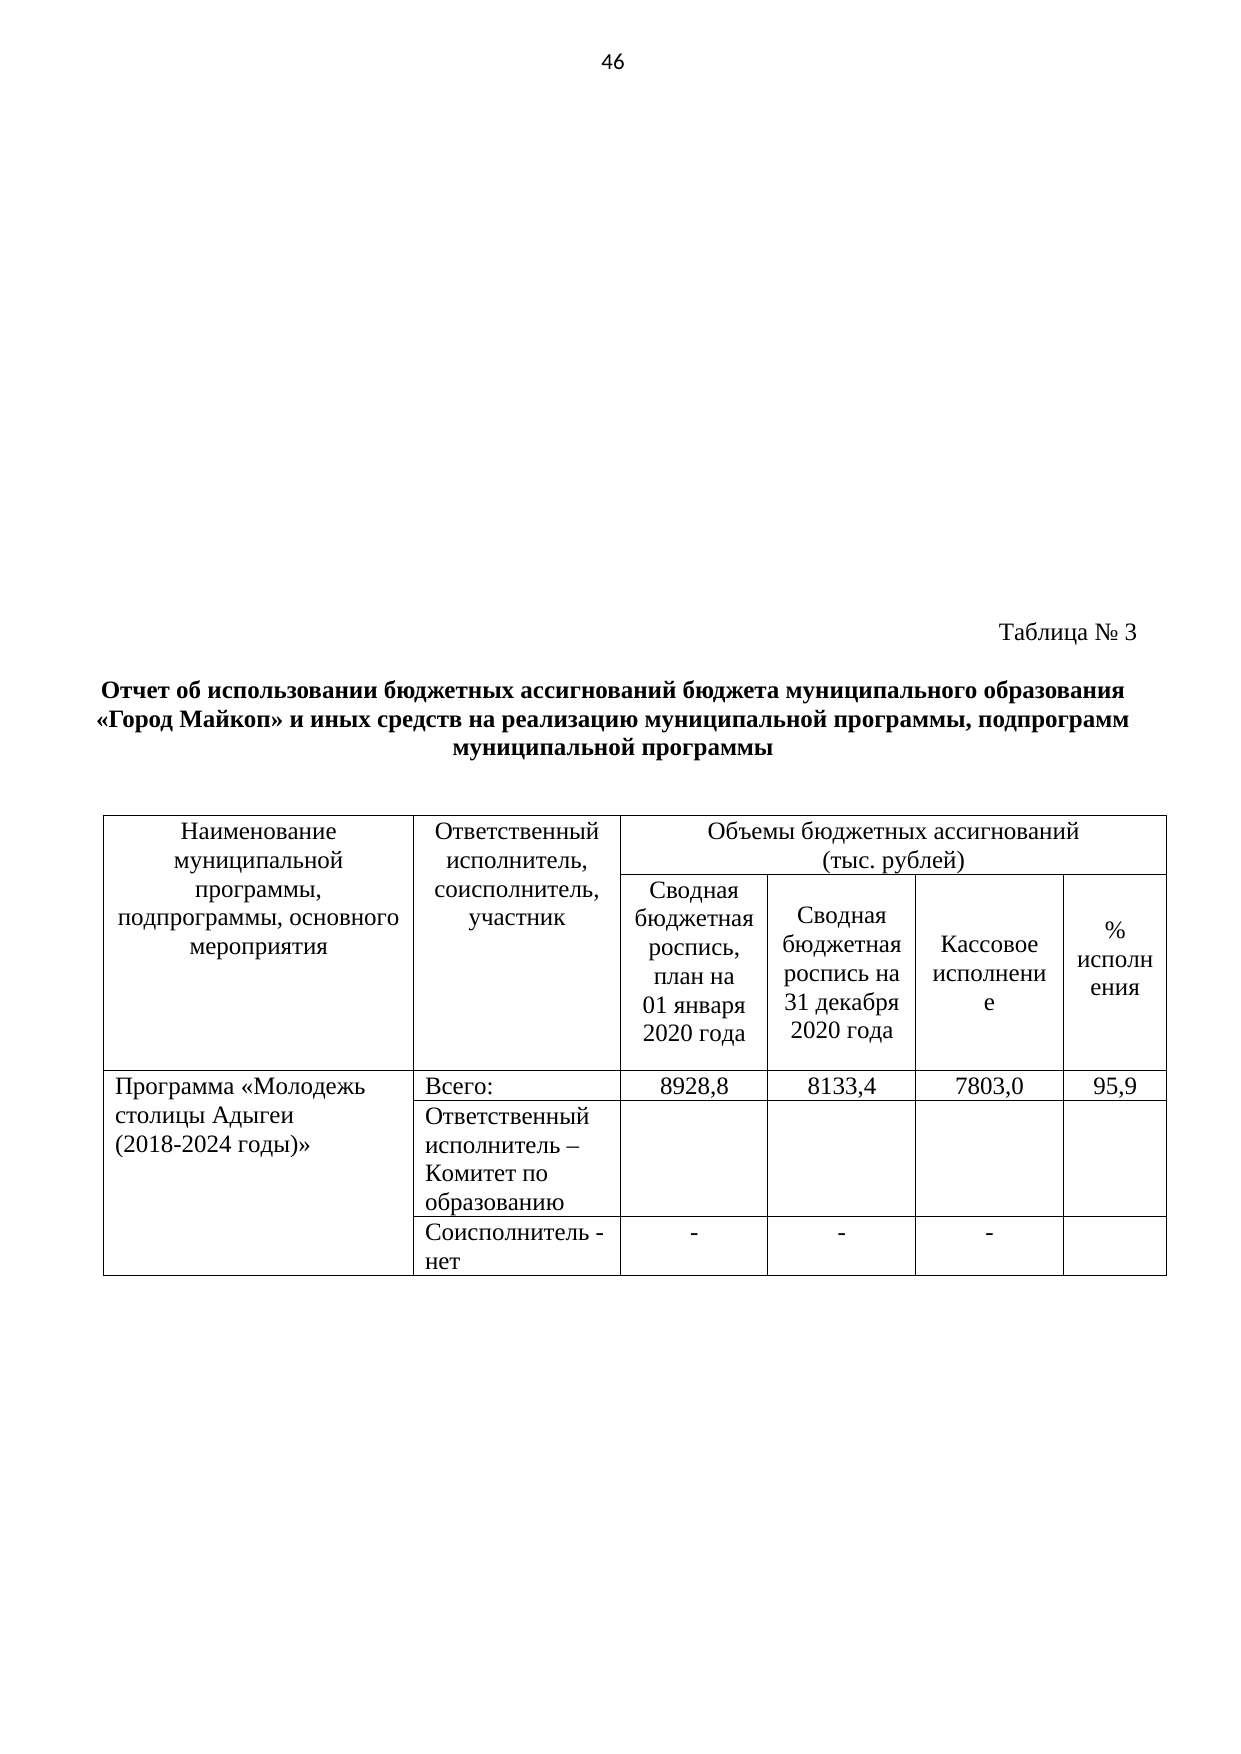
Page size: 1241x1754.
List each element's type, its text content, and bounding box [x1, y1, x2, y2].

table_cell [768, 1101, 915, 1216]
table_cell 8133,4 [768, 1071, 915, 1100]
table_cell Всего: [414, 1071, 620, 1100]
table_cell 95,9 [1064, 1071, 1166, 1100]
table_cell 8928,8 [621, 1071, 767, 1100]
table_cell - [621, 1217, 767, 1274]
table_cell % исполнения [1064, 875, 1166, 1070]
table_header Объемы бюджетных ассигнований (тыс. рублей) [621, 816, 1166, 874]
table_cell [621, 1101, 767, 1216]
table_cell - [768, 1217, 915, 1274]
table_cell Соисполнитель - нет [414, 1217, 620, 1274]
table_header Наименование муниципальной программы, подпрограммы, основного мероприятия [104, 816, 413, 1070]
subtitle Отчет об использовании бюджетных ассигнований бюджета муниципального образования «Город Майкоп» и иных средств на реализацию муниципальной программы, подпрограмм муниципальной программы [89, 675, 1137, 761]
table_cell - [916, 1217, 1063, 1274]
table_cell Сводная бюджетная роспись, план на 01 января 2020 года [621, 875, 767, 1070]
table_header Ответственный исполнитель, соисполнитель, участник [414, 816, 620, 1070]
table_cell [916, 1101, 1063, 1216]
table_cell Программа «Молодежь столицы Адыгеи (2018-2024 годы)» [104, 1071, 413, 1274]
text Таблица № 3 [89, 617, 1137, 646]
table_cell Кассовое исполнение [916, 875, 1063, 1070]
table_cell [1064, 1101, 1166, 1216]
table_cell [1064, 1217, 1166, 1274]
table_cell 7803,0 [916, 1071, 1063, 1100]
table_cell Сводная бюджетная роспись на 31 декабря 2020 года [768, 875, 915, 1070]
table_cell Ответственный исполнитель – Комитет по образованию [414, 1101, 620, 1216]
